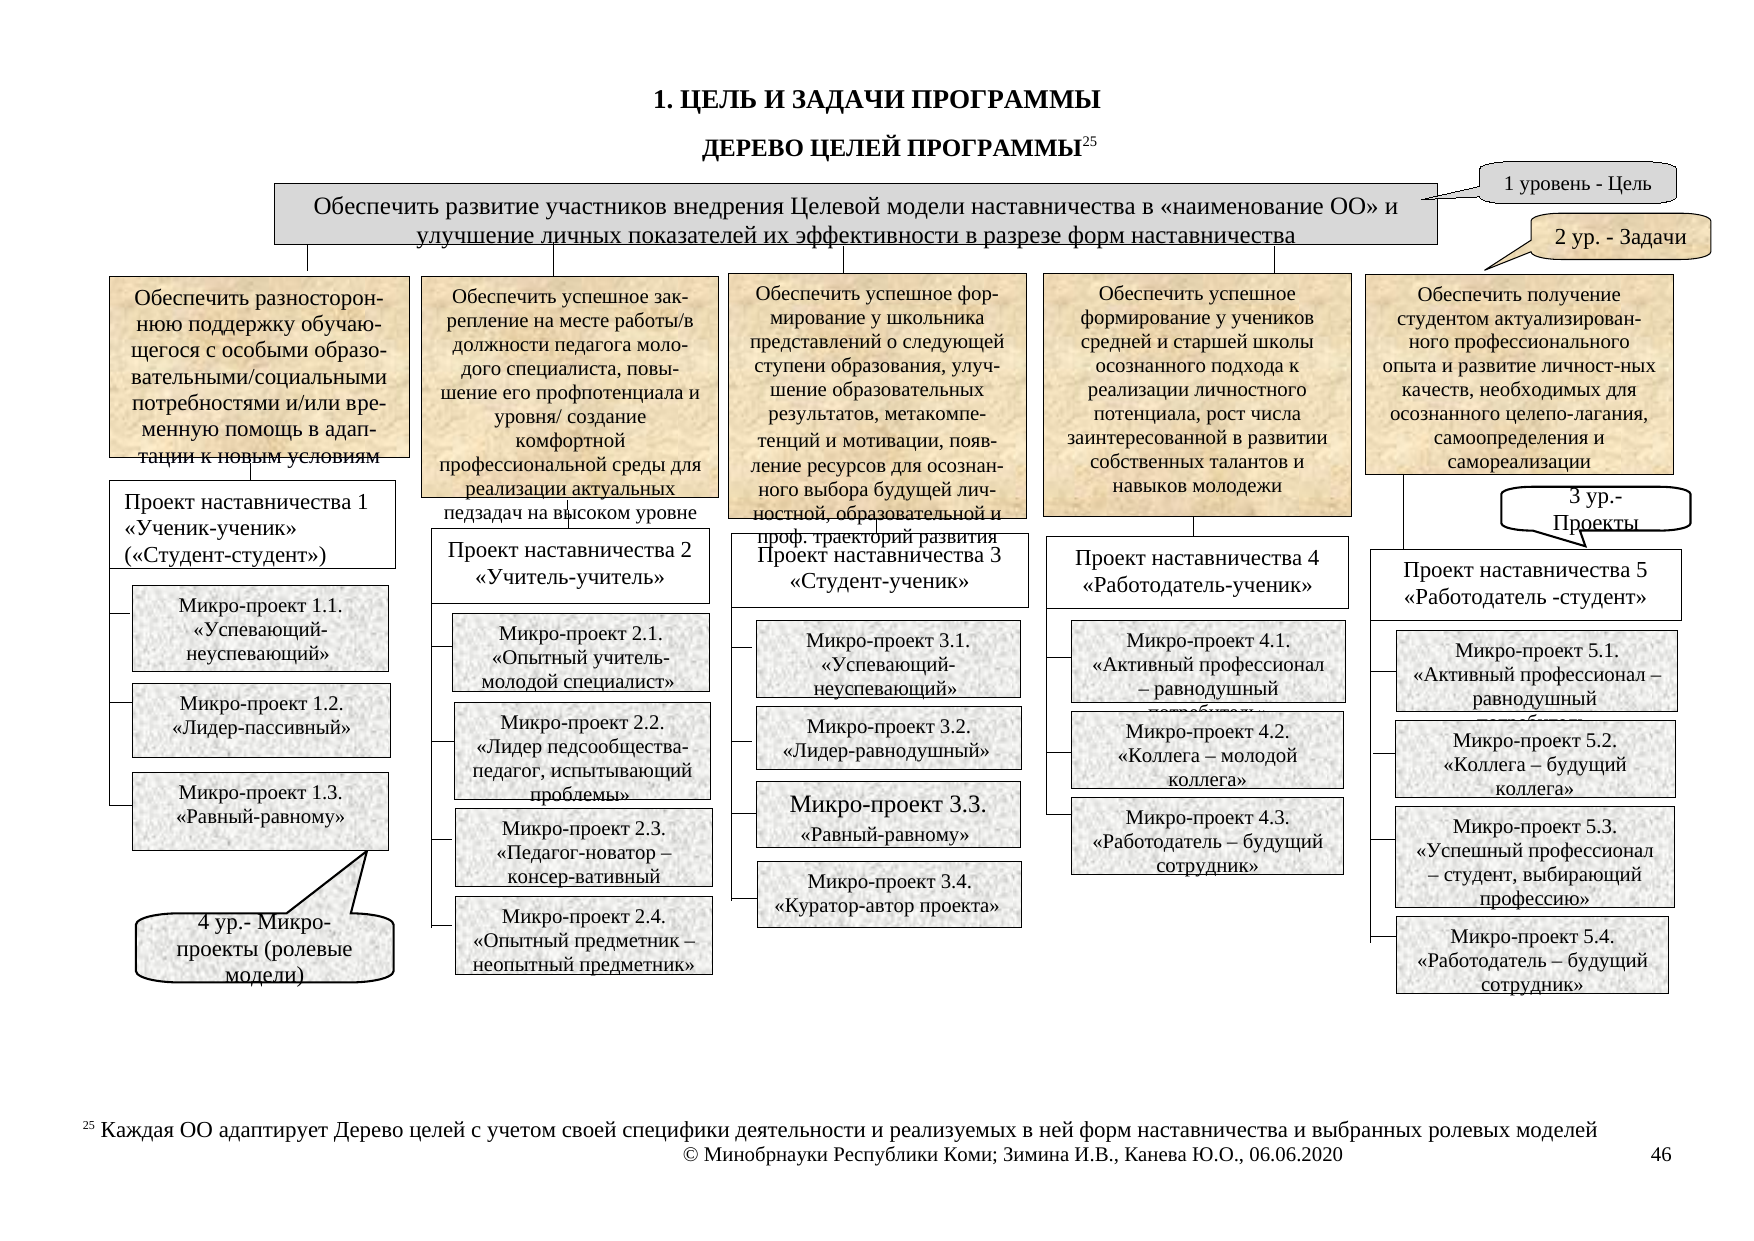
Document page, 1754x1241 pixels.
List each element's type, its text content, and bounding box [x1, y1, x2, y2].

picture [757, 707, 1021, 769]
picture [453, 614, 709, 691]
picture [1397, 631, 1677, 711]
picture [455, 703, 710, 799]
picture [133, 586, 388, 671]
text ДЕРЕВО ЦЕЛЕЙ ПРОГРАММЫ [127, 133, 1671, 162]
text 1. ЦЕЛЬ И ЗАДАЧИ ПРОГРАММЫ [83, 83, 1671, 114]
picture [110, 277, 409, 457]
picture [729, 274, 1026, 518]
picture [1397, 917, 1668, 993]
picture [422, 277, 718, 497]
picture [757, 621, 1020, 697]
picture [1072, 798, 1343, 874]
picture [137, 856, 392, 981]
picture [757, 782, 1020, 847]
picture [788, 511, 794, 518]
picture [1396, 807, 1674, 907]
picture [1366, 275, 1673, 474]
picture [1072, 712, 1343, 788]
picture [1072, 621, 1345, 702]
picture [1396, 721, 1675, 797]
picture [1499, 214, 1710, 263]
picture [133, 773, 388, 850]
picture [758, 862, 1021, 927]
picture [1044, 274, 1351, 516]
picture [456, 809, 712, 886]
picture [456, 897, 712, 974]
picture [133, 684, 390, 757]
